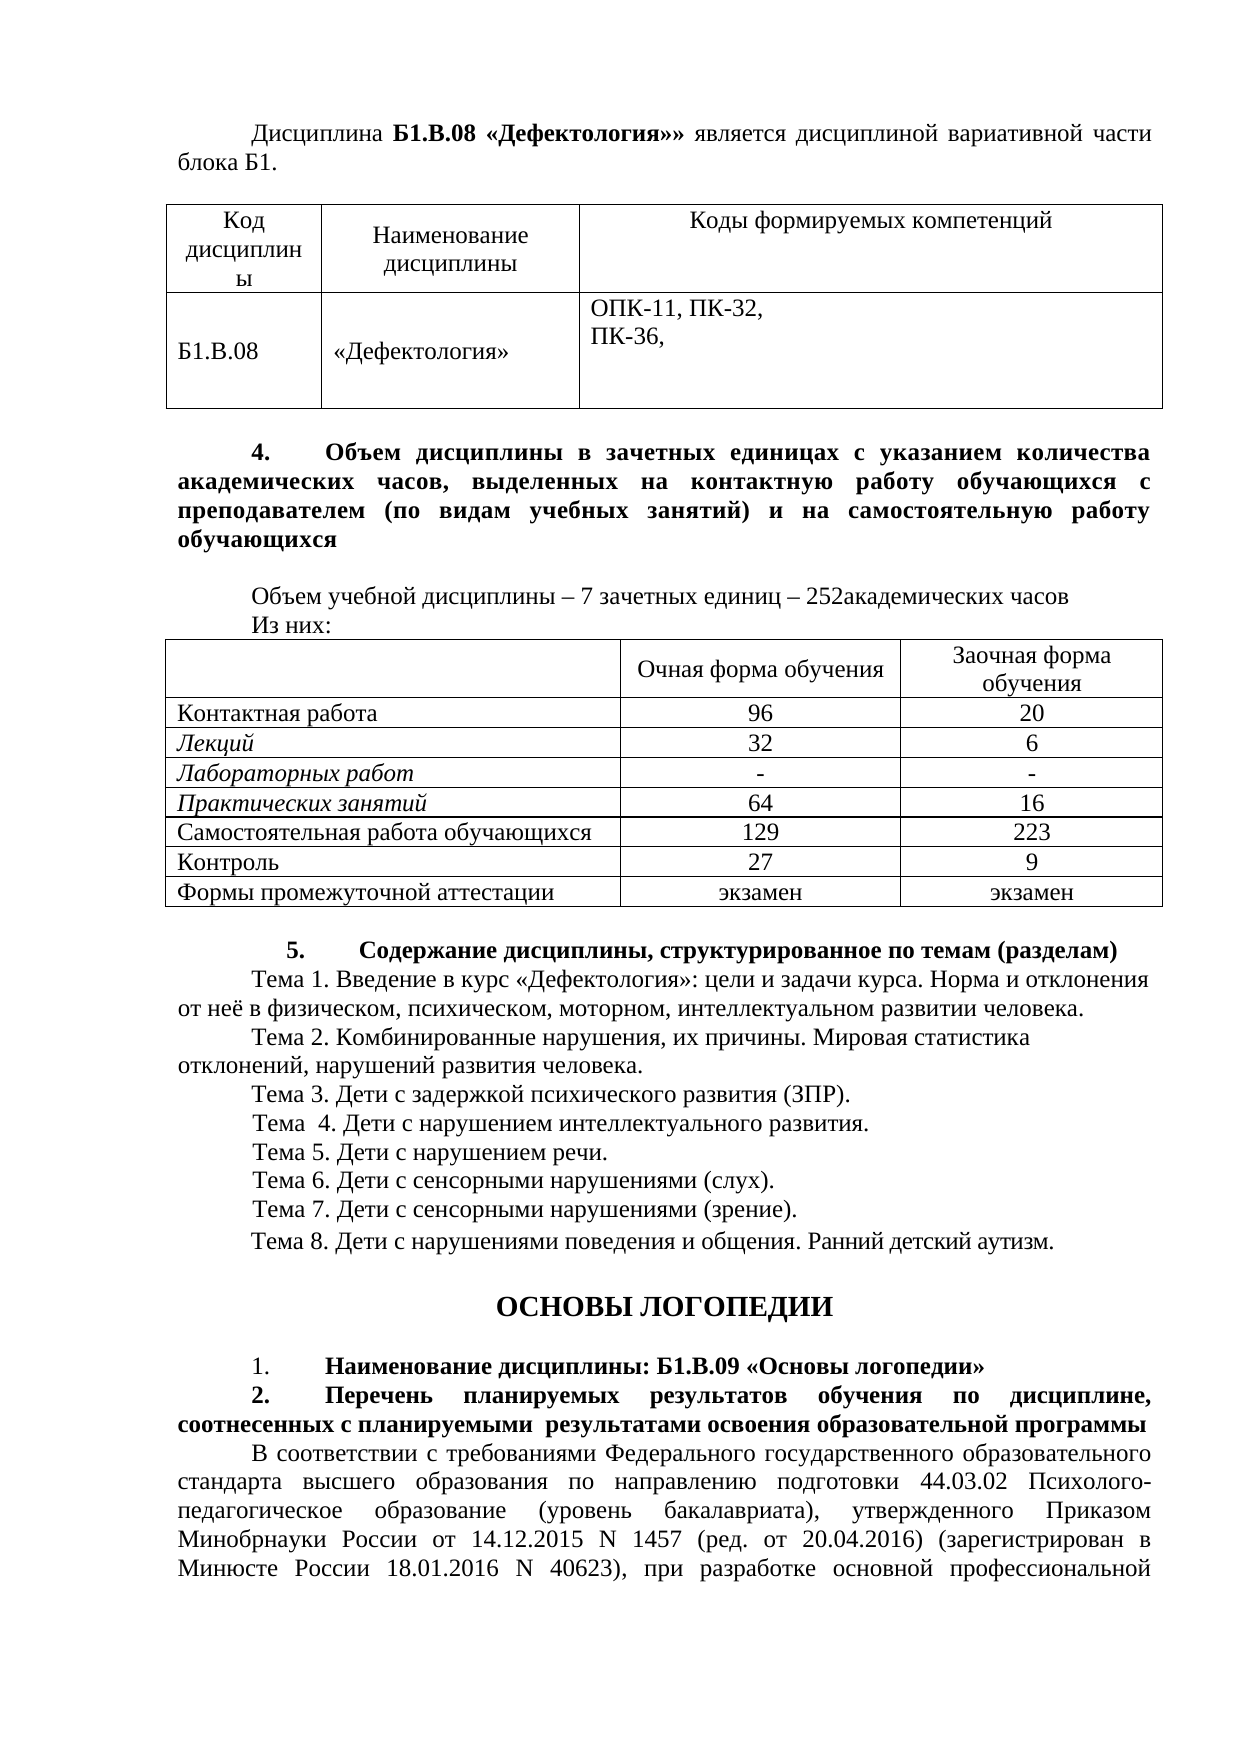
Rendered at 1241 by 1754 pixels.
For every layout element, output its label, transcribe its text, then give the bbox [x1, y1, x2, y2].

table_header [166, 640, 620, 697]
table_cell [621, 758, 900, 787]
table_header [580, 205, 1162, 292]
text Тема 3. Дети с задержкой психического развития (ЗПР). [178, 1079, 1152, 1108]
text Тема 6. Дети с сенсорными нарушениями (слух). [179, 1166, 1152, 1194]
text Объем учебной дисциплины – 7 зачетных единиц – 252академических часов [177, 581, 1152, 610]
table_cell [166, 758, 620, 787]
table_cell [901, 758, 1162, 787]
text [177, 1438, 1152, 1581]
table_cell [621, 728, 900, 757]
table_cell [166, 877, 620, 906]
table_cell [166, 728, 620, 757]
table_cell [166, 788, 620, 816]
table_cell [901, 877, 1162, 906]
text Тема 7. Дети с сенсорными нарушениями (зрение). [179, 1194, 1152, 1223]
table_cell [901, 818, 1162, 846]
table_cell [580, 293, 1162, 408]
list Объем дисциплины в зачетных единицах с указанием количества академических часов, выделенных на контактную работу обучающихся с преподавателем (по видам учебных занятий) и на самостоятельную работу обучающихся [177, 437, 1152, 552]
text Тема 2. Комбинированные нарушения, их причины. Мировая статистика отклонений, нарушений развития человека. [178, 1022, 1152, 1079]
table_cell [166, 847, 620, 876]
text Тема 5. Дети с нарушением речи. [179, 1137, 1152, 1166]
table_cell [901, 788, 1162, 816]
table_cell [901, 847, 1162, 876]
text Из них: [177, 610, 1152, 639]
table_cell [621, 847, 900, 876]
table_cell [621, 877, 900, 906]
list Перечень планируемых результатов обучения по дисциплине, соотнесенных с планируемыми результатами освоения образовательной программы [177, 1380, 1152, 1438]
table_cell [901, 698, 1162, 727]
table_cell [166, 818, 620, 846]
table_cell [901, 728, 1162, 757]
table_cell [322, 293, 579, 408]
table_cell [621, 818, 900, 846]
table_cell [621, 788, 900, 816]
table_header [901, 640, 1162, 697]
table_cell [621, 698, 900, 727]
text Тема 1. Введение в курс «Дефектология»: цели и задачи курса. Норма и отклонения от неё в физическом, психическом, моторном, интеллектуальном развитии человека. [178, 964, 1152, 1022]
text ОСНОВЫ ЛОГОПЕДИИ [177, 1289, 1152, 1323]
list Наименование дисциплины: Б1.В.09 «Основы логопедии» [177, 1351, 1152, 1380]
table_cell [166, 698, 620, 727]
text Тема 4. Дети с нарушением интеллектуального развития. [179, 1108, 1152, 1137]
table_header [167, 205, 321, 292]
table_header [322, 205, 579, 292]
list Содержание дисциплины, структурированное по темам (разделам) [177, 936, 1152, 964]
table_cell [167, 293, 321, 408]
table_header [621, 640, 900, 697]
text Тема 8. Дети с нарушениями поведения и общения. Ранний детский аутизм. [177, 1223, 1152, 1256]
text Дисциплина Б1.В.08 «Дефектология»» является дисциплиной вариативной части блока Б1. [177, 118, 1152, 176]
